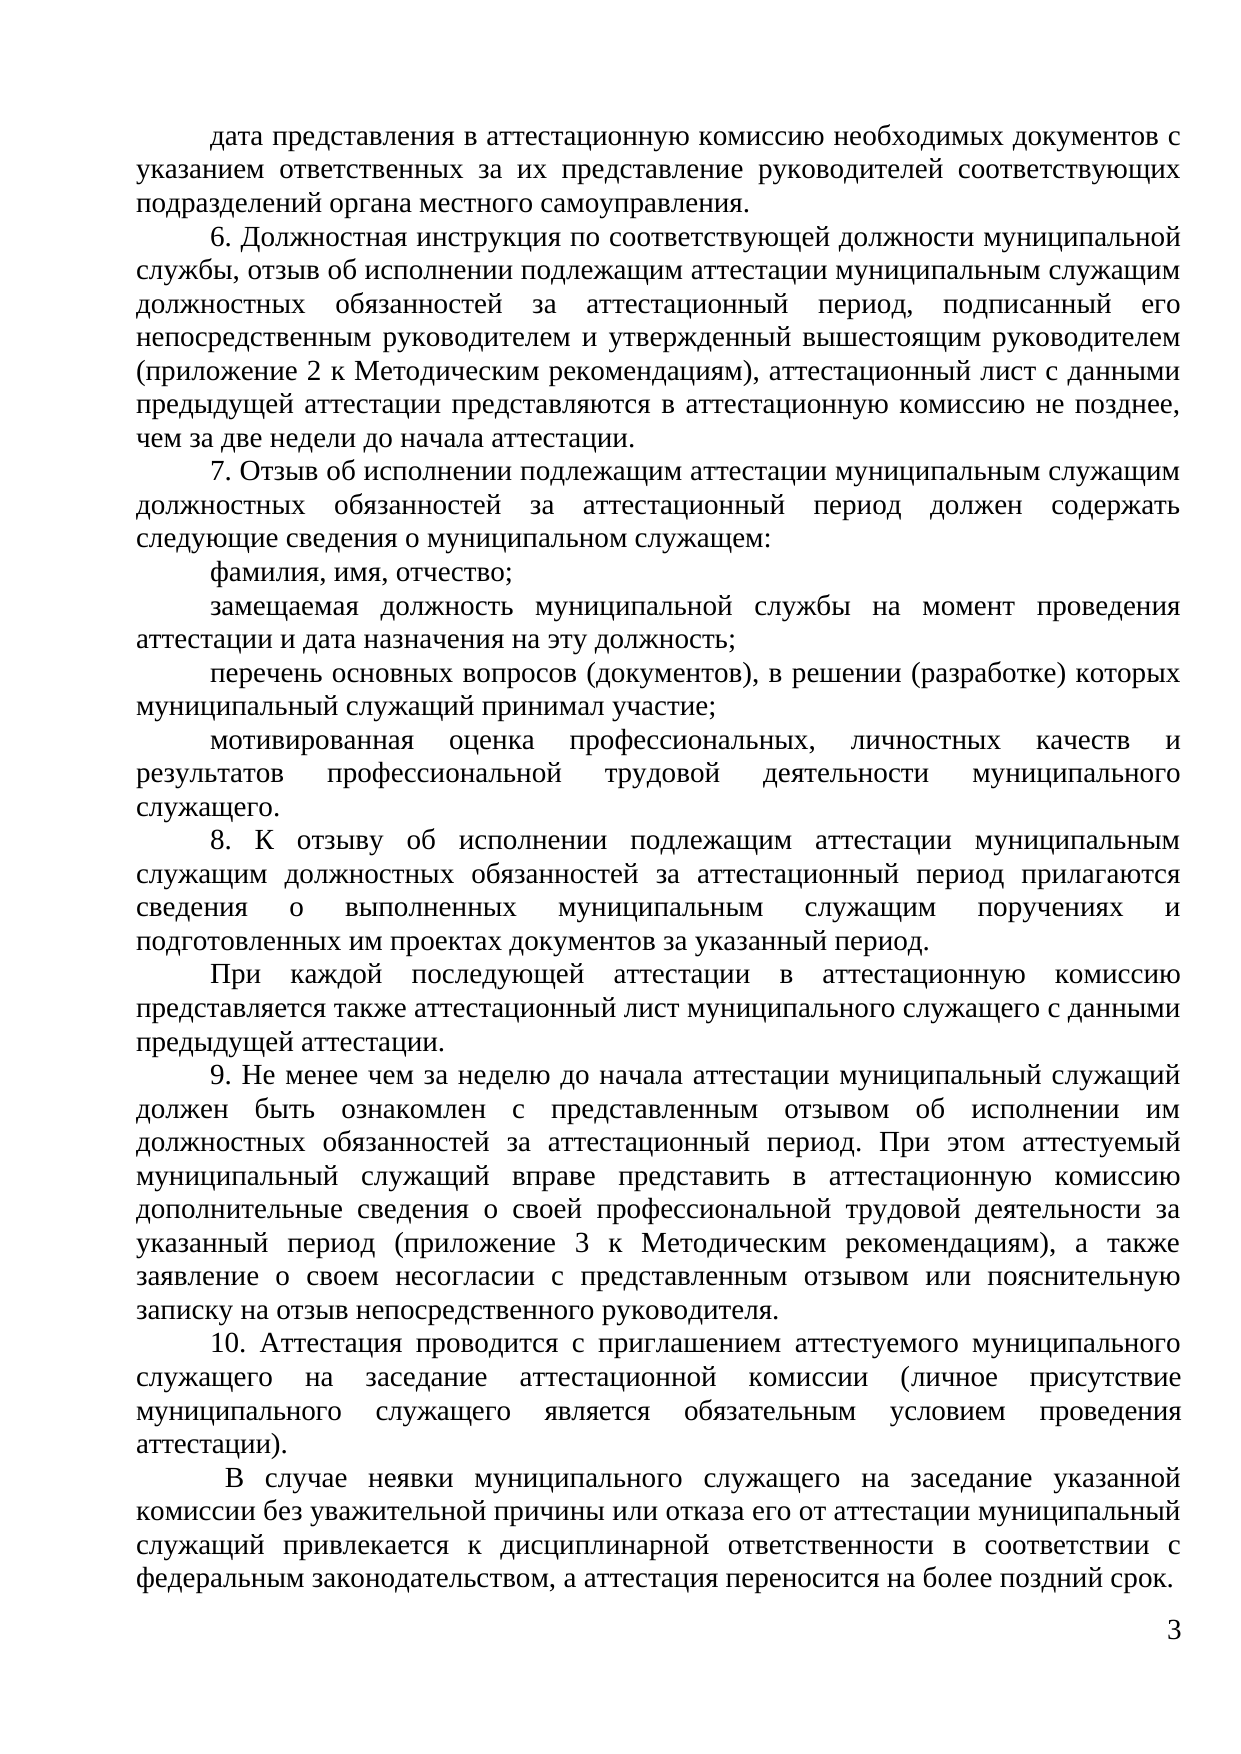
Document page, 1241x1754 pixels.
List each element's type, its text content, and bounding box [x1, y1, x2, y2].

text дата представления в аттестационную комиссию необходимых документов с указанием ответственных за их представление руководителей соответствующих подразделений органа местного самоуправления. [136, 118, 1181, 219]
text 9. Не менее чем за неделю до начала аттестации муниципальный служащий должен быть ознакомлен с представленным отзывом об исполнении им должностных обязанностей за аттестационный период. При этом аттестуемый муниципальный служащий вправе представить в аттестационную комиссию дополнительные сведения о своей профессиональной трудовой деятельности за указанный период (приложение 3 к Методическим рекомендациям), а также заявление о своем несогласии с представленным отзывом или пояснительную записку на отзыв непосредственного руководителя. [136, 1057, 1181, 1326]
text 8. К отзыву об исполнении подлежащим аттестации муниципальным служащим должностных обязанностей за аттестационный период прилагаются сведения о выполненных муниципальным служащим поручениях и подготовленных им проектах документов за указанный период. [136, 822, 1181, 957]
text замещаемая должность муниципальной службы на момент проведения аттестации и дата назначения на эту должность; [136, 588, 1181, 655]
text 10. Аттестация проводится с приглашением аттестуемого муниципального служащего на заседание аттестационной комиссии (личное присутствие муниципального служащего является обязательным условием проведения аттестации). [136, 1326, 1181, 1460]
text перечень основных вопросов (документов), в решении (разработке) которых муниципальный служащий принимал участие; [136, 655, 1181, 722]
text При каждой последующей аттестации в аттестационную комиссию представляется также аттестационный лист муниципального служащего с данными предыдущей аттестации. [136, 957, 1181, 1057]
text фамилия, имя, отчество; [136, 554, 1181, 588]
text мотивированная оценка профессиональных, личностных качеств и результатов профессиональной трудовой деятельности муниципального служащего. [136, 722, 1181, 822]
text 7. Отзыв об исполнении подлежащим аттестации муниципальным служащим должностных обязанностей за аттестационный период должен содержать следующие сведения о муниципальном служащем: [136, 453, 1181, 554]
text В случае неявки муниципального служащего на заседание указанной комиссии без уважительной причины или отказа его от аттестации муниципальный служащий привлекается к дисциплинарной ответственности в соответствии с федеральным законодательством, а аттестация переносится на более поздний срок. [136, 1460, 1182, 1594]
text 6. Должностная инструкция по соответствующей должности муниципальной службы, отзыв об исполнении подлежащим аттестации муниципальным служащим должностных обязанностей за аттестационный период, подписанный его непосредственным руководителем и утвержденный вышестоящим руководителем (приложение 2 к Методическим рекомендациям), аттестационный лист с данными предыдущей аттестации представляются в аттестационную комиссию не позднее, чем за две недели до начала аттестации. [136, 219, 1181, 453]
